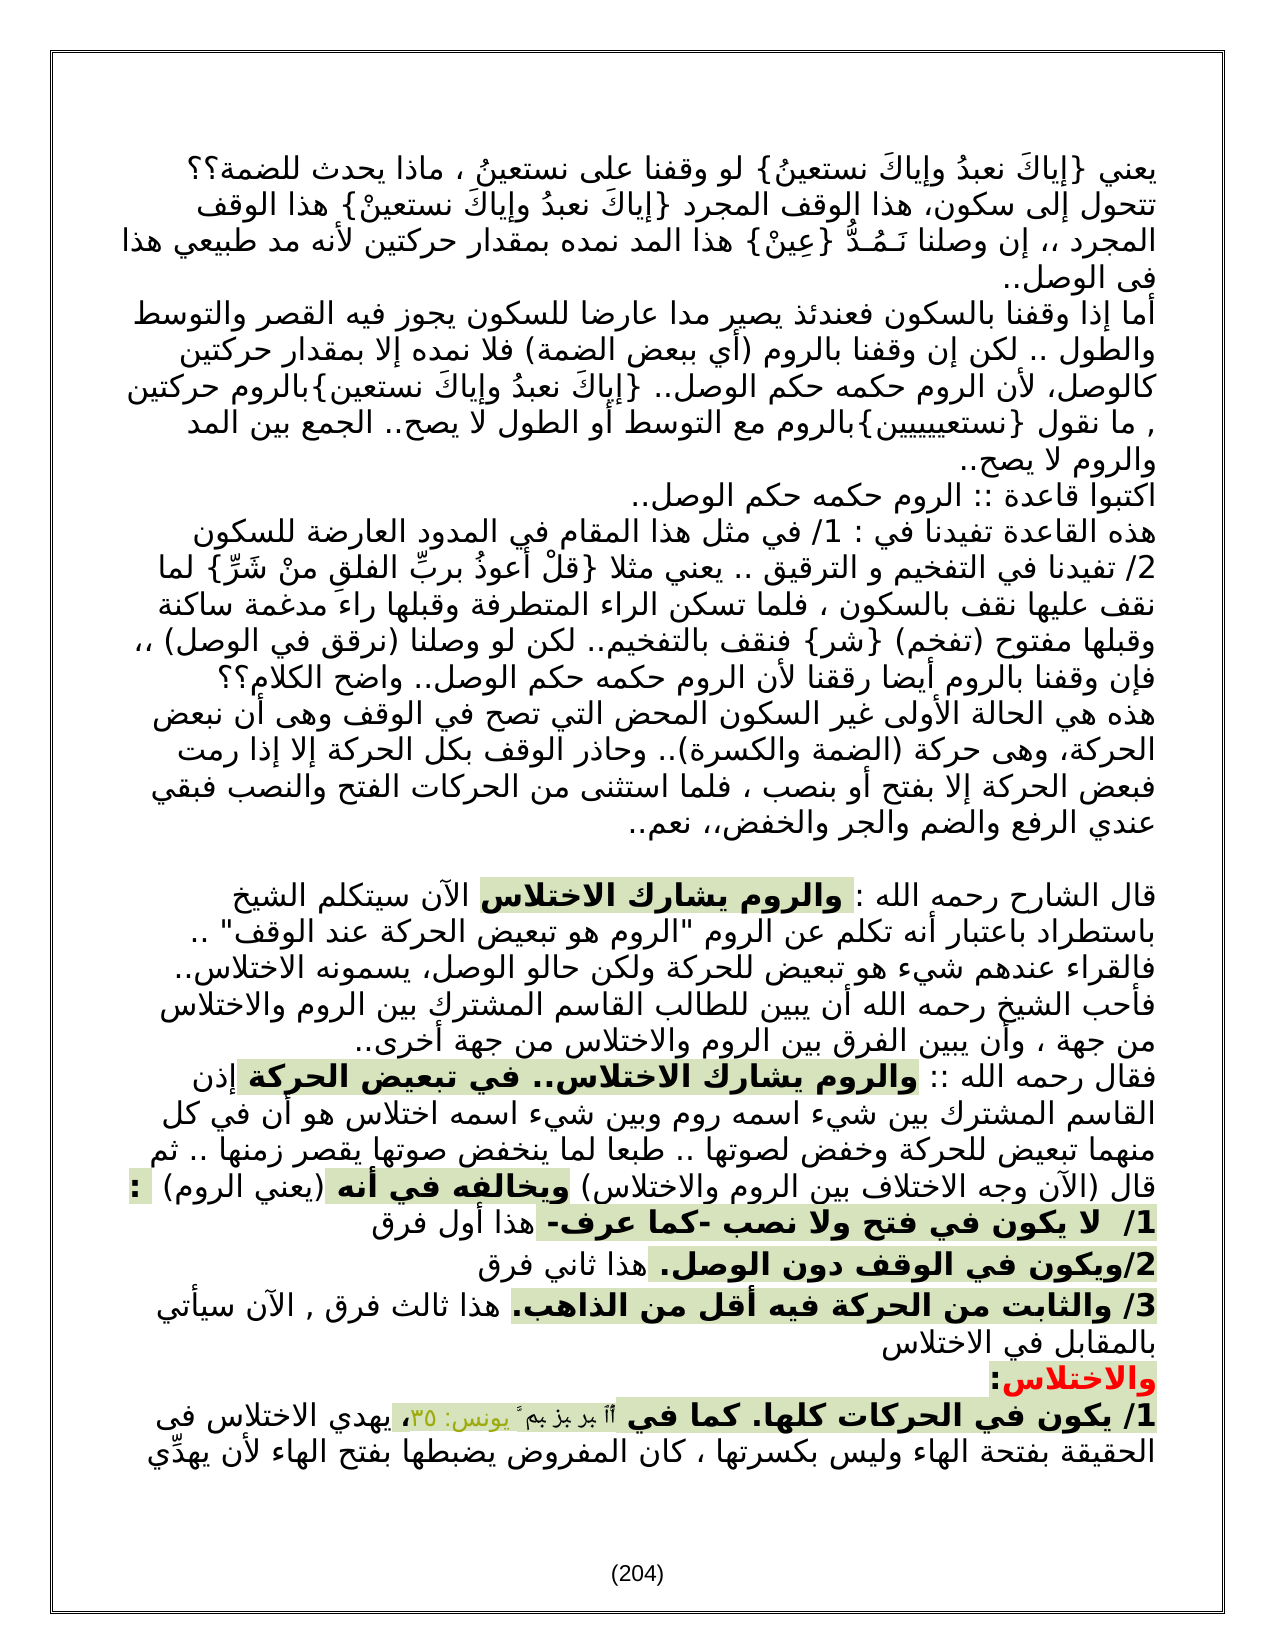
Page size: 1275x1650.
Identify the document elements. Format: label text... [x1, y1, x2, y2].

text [118, 150, 1157, 295]
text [118, 1397, 1157, 1469]
text قال الشارح رحمه الله : والروم يشارك الاختلاس الآن سيتكلم الشيخ باستطراد باعتبار أنه تكلم عن الروم "الروم هو تبعيض الحركة عند الوقف" .. فالقراء عندهم شيء هو تبعيض للحركة ولكن حالو الوصل، يسمونه الاختلاس.. فأحب الشيخ رحمه الله أن يبين للطالب القاسم المشترك بين الروم والاختلاس من جهة ، وأن يبين الفرق بين الروم والاختلاس من جهة أخرى.. [118, 841, 1157, 1059]
text 2/ تفيدنا في التفخيم و الترقيق .. يعني مثلا {قلْ أعوذُ بربِّ الفلقِ منْ شَرِّ} لما نقف عليها نقف بالسكون ، فلما تسكن الراء المتطرفة وقبلها راء مدغمة ساكنة وقبلها مفتوح (تفخم) {شر} فنقف بالتفخيم.. لكن لو وصلنا (نرقق في الوصل) ،، فإن وقفنا بالروم أيضا رققنا لأن الروم حكمه حكم الوصل.. واضح الكلام؟؟ [118, 550, 1157, 695]
text هذه القاعدة تفيدنا في : 1/ في مثل هذا المقام في المدود العارضة للسكون [118, 513, 1157, 550]
text 2/ويكون في الوقف دون الوصل. هذا ثاني فرق [118, 1246, 648, 1282]
text 3/ والثابت من الحركة فيه أقل من الذاهب. هذا ثالث فرق , الآن سيأتي بالمقابل في الاختلاس والاختلاس: [118, 1288, 1157, 1397]
text فقال رحمه الله :: والروم يشارك الاختلاس.. في تبعيض الحركة إذن القاسم المشترك بين شيء اسمه روم وبين شيء اسمه اختلاس هو أن في كل منهما تبعيض للحركة وخفض لصوتها .. طبعا لما ينخفض صوتها يقصر زمنها .. ثم قال (الآن وجه الاختلاف بين الروم والاختلاس) ويخالفه في أنه (يعني الروم) : [118, 1059, 1157, 1204]
text أما إذا وقفنا بالسكون فعندئذ يصير مدا عارضا للسكون يجوز فيه القصر والتوسط والطول .. لكن إن وقفنا بالروم (أي ببعض الضمة) فلا نمده إلا بمقدار حركتين كالوصل، لأن الروم حكمه حكم الوصل.. {إياكَ نعبدُ وإياكَ نستعين}بالروم حركتين , ما نقول {نستعييييين}بالروم مع التوسط أو الطول لا يصح.. الجمع بين المد والروم لا يصح.. [118, 295, 1157, 477]
text 1/ لا يكون في فتح ولا نصب -كما عرف- هذا أول فرق [118, 1204, 536, 1241]
text هذه هي الحالة الأولى غير السكون المحض التي تصح في الوقف وهى أن نبعض الحركة، وهى حركة (الضمة والكسرة).. وحاذر الوقف بكل الحركة إلا إذا رمت فبعض الحركة إلا بفتح أو بنصب ، فلما استثنى من الحركات الفتح والنصب فبقي عندي الرفع والضم والجر والخفض،، نعم.. [118, 695, 1157, 841]
text اكتبوا قاعدة :: الروم حكمه حكم الوصل.. [118, 477, 1157, 513]
